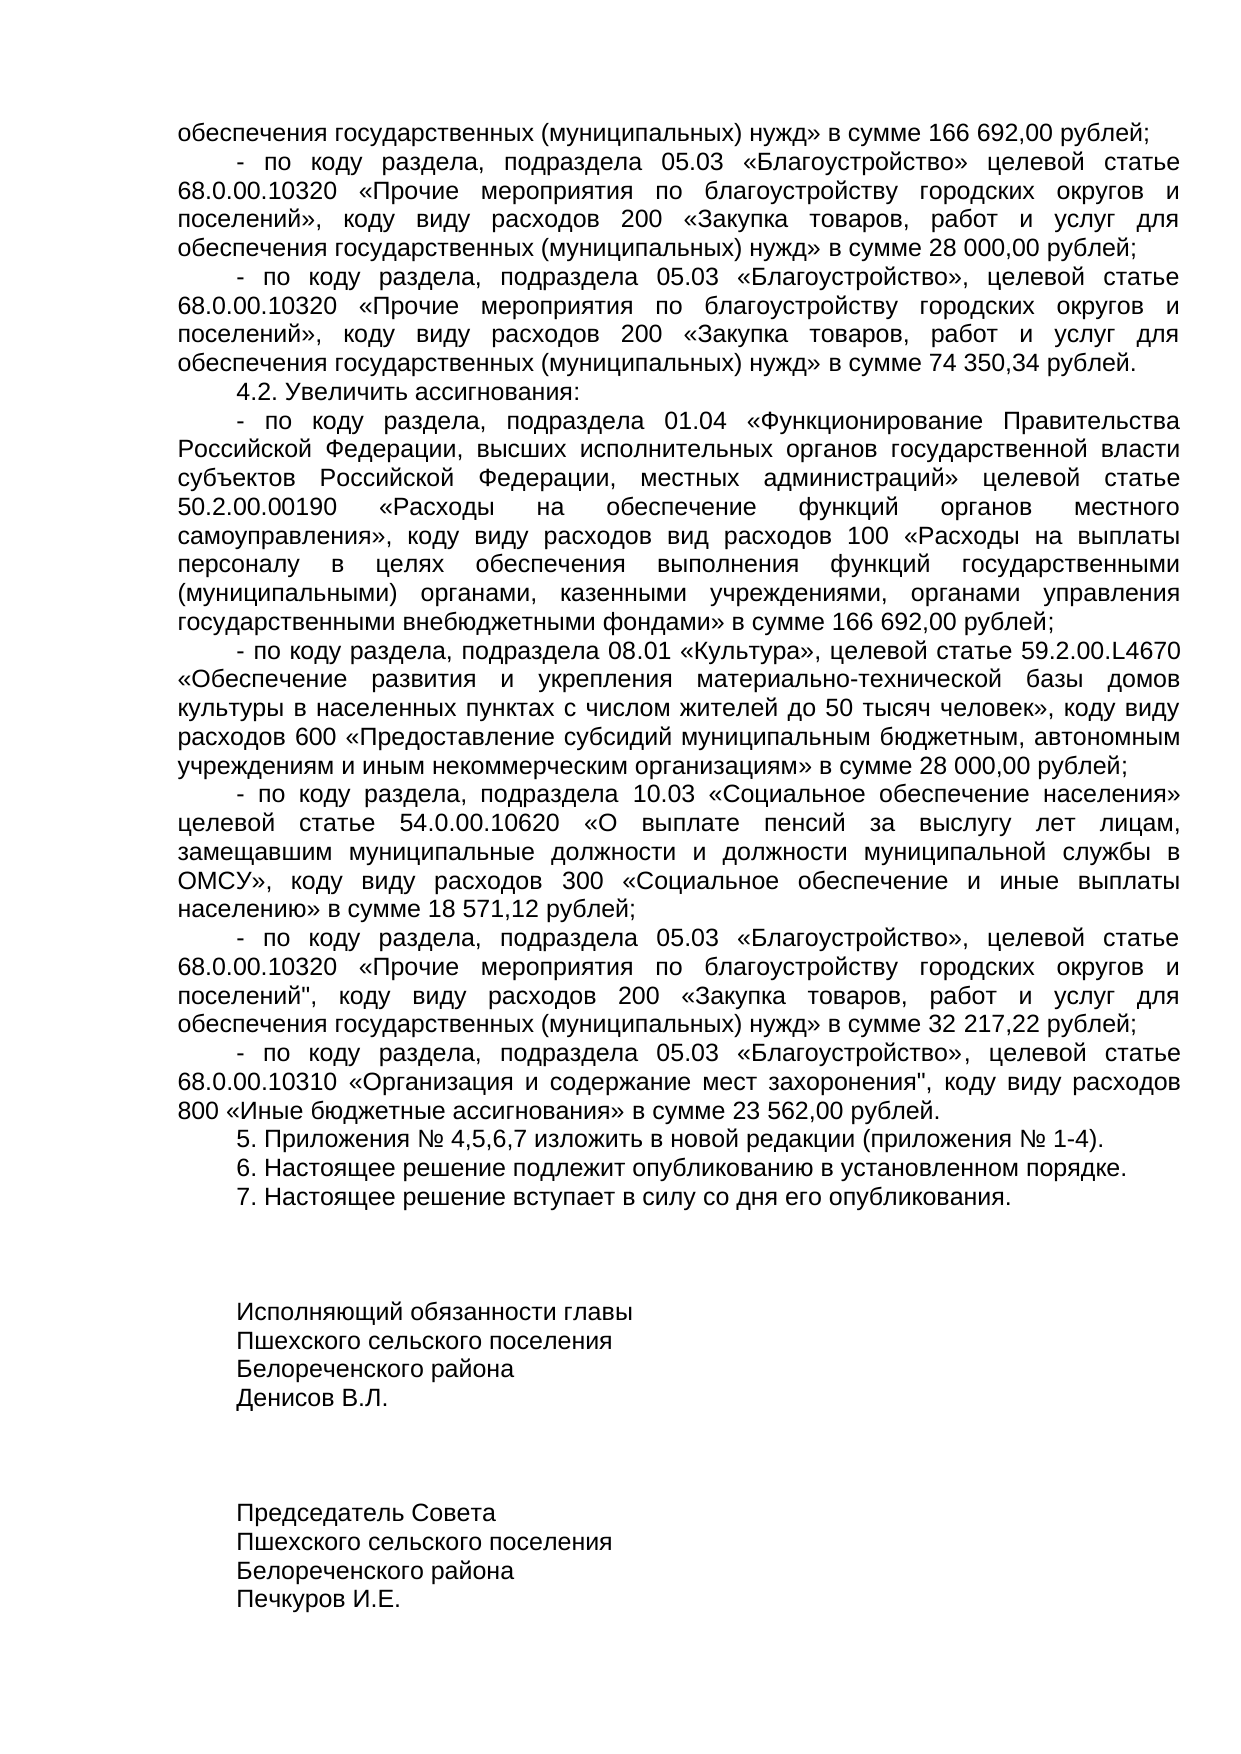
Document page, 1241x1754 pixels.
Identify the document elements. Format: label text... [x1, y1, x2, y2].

text Денисов В.Л. [177, 1383, 1181, 1412]
text - по коду раздела, подраздела 10.03 «Социальное обеспечение населения» целевой статье 54.0.00.10620 «О выплате пенсий за выслугу лет лицам, замещавшим муниципальные должности и должности муниципальной службы в ОМСУ», коду виду расходов 300 «Социальное обеспечение и иные выплаты населению» в сумме 18 571,12 рублей; [177, 779, 1181, 923]
text - по коду раздела, подраздела 08.01 «Культура», целевой статье 59.2.00.L4670 «Обеспечение развития и укрепления материально-технической базы домов культуры в населенных пунктах с числом жителей до 50 тысяч человек», коду виду расходов 600 «Предоставление субсидий муниципальным бюджетным, автономным учреждениям и иным некоммерческим организациям» в сумме 28 000,00 рублей; [177, 636, 1181, 779]
text - по коду раздела, подраздела 05.03 «Благоустройство», целевой статье 68.0.00.10320 «Прочие мероприятия по благоустройству городских округов и поселений», коду виду расходов 200 «Закупка товаров, работ и услуг для обеспечения государственных (муниципальных) нужд» в сумме 74 350,34 рублей. [177, 262, 1181, 377]
text 5. Приложения № 4,5,6,7 изложить в новой редакции (приложения № 1-4). [177, 1124, 1181, 1153]
text Белореченского района [177, 1556, 1181, 1584]
text Печкуров И.Е. [177, 1584, 1181, 1613]
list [177, 118, 1181, 147]
list - по коду раздела, подраздела 05.03 «Благоустройство», целевой статье 68.0.00.10320 «Прочие мероприятия по благоустройству городских округов и поселений", коду виду расходов 200 «Закупка товаров, работ и услуг для обеспечения государственных (муниципальных) нужд» в сумме 32 217,22 рублей; [177, 923, 1181, 1038]
text - по коду раздела, подраздела 01.04 «Функционирование Правительства Российской Федерации, высших исполнительных органов государственной власти субъектов Российской Федерации, местных администраций» целевой статье 50.2.00.00190 «Расходы на обеспечение функций органов местного самоуправления», коду виду расходов вид расходов 100 «Расходы на выплаты персоналу в целях обеспечения выполнения функций государственными (муниципальными) органами, казенными учреждениями, органами управления государственными внебюджетными фондами» в сумме 166 692,00 рублей; [177, 406, 1181, 636]
text Пшехского сельского поселения [177, 1326, 1181, 1354]
text Исполняющий обязанности главы [177, 1297, 1181, 1326]
text Пшехского сельского поселения [177, 1527, 1181, 1556]
text Белореченского района [177, 1354, 1181, 1383]
text 6. Настоящее решение подлежит опубликованию в установленном порядке. [177, 1153, 1181, 1182]
text 7. Настоящее решение вступает в силу со дня его опубликования. [177, 1182, 1181, 1211]
text - по коду раздела, подраздела 05.03 «Благоустройство» целевой статье 68.0.00.10320 «Прочие мероприятия по благоустройству городских округов и поселений», коду виду расходов 200 «Закупка товаров, работ и услуг для обеспечения государственных (муниципальных) нужд» в сумме 28 000,00 рублей; [177, 147, 1181, 262]
text Председатель Совета [177, 1498, 1181, 1527]
text 4.2. Увеличить ассигнования: [177, 377, 1181, 406]
text - по коду раздела, подраздела 05.03 «Благоустройство», целевой статье 68.0.00.10310 «Организация и содержание мест захоронения", коду виду расходов 800 «Иные бюджетные ассигнования» в сумме 23 562,00 рублей. [177, 1038, 1181, 1124]
